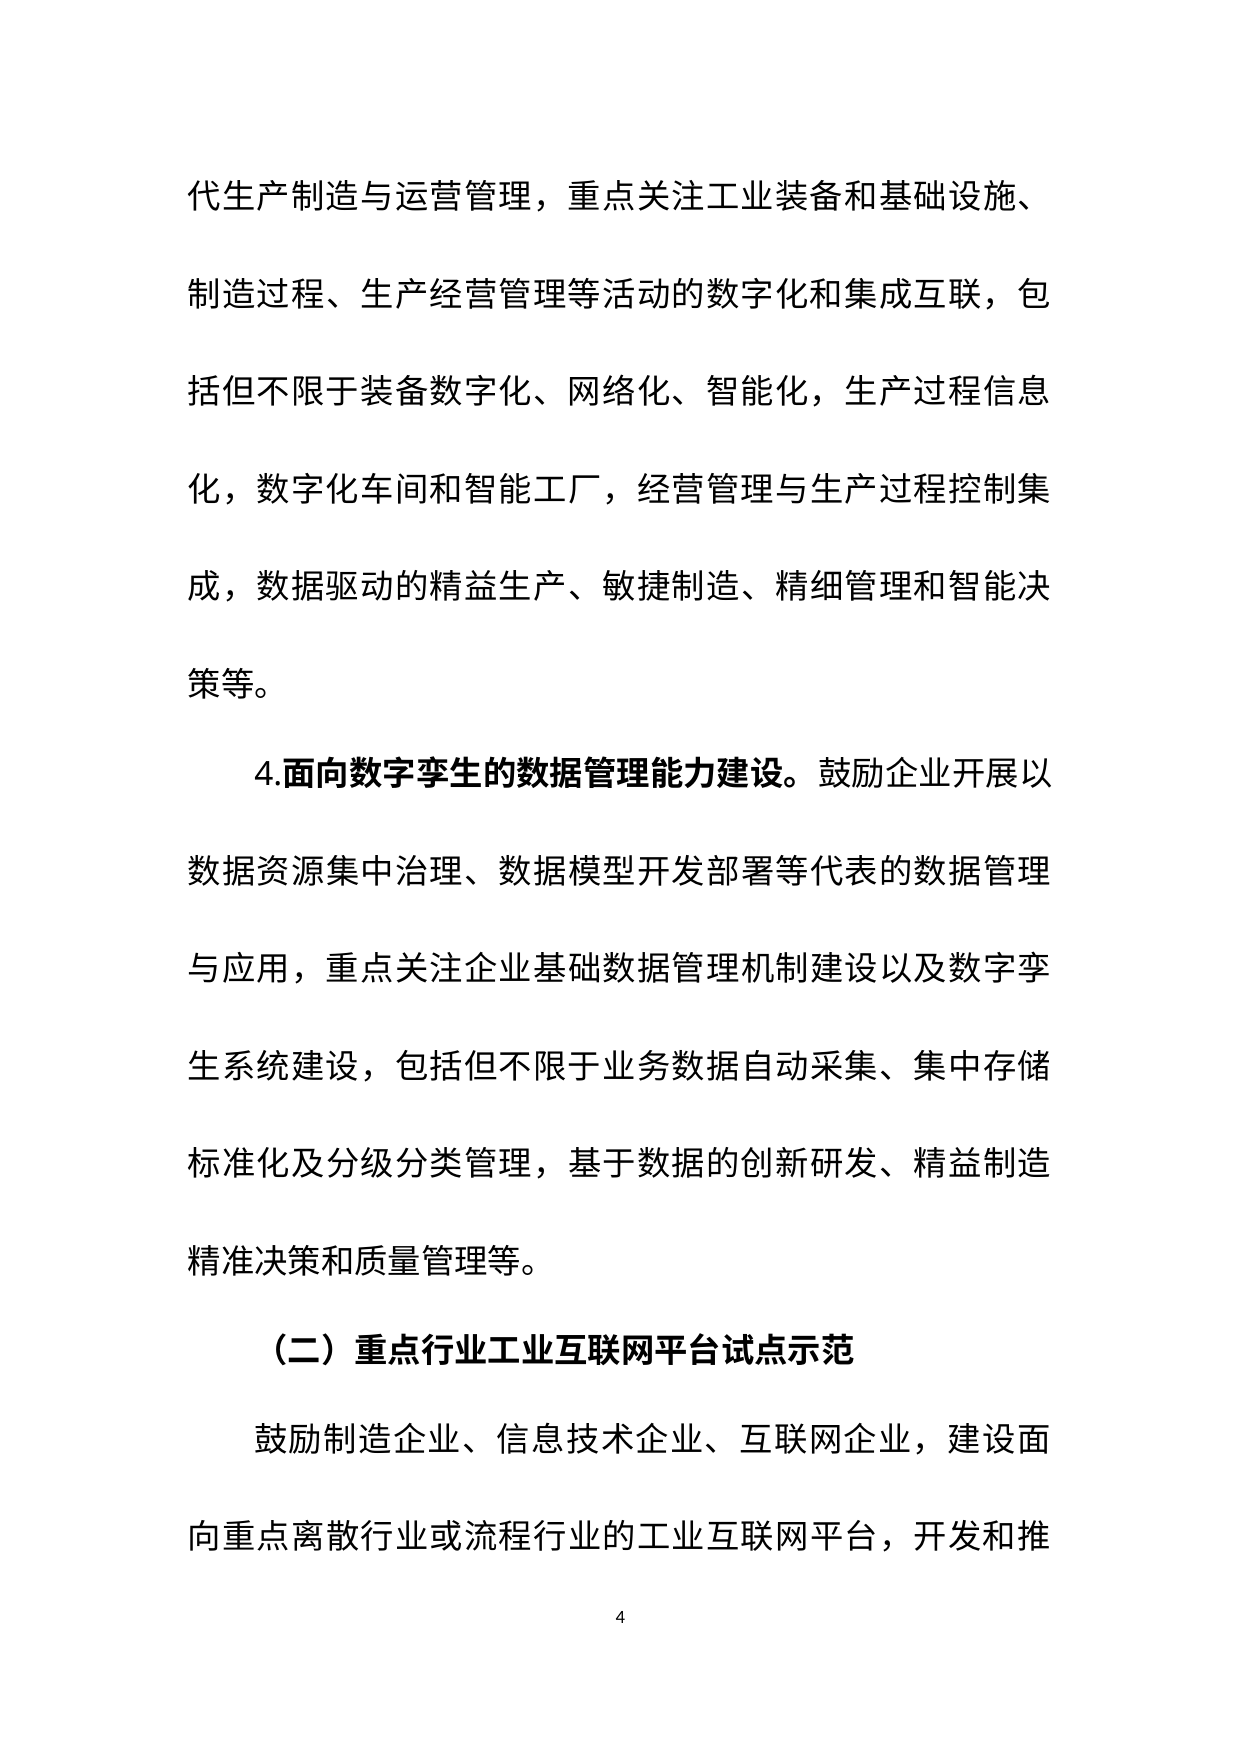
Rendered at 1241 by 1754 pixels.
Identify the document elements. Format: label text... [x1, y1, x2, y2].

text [187, 1404, 1053, 1567]
text （二）重点行业工业互联网平台试点示范 [187, 1315, 1053, 1380]
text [187, 162, 1053, 714]
text 4.面向数字孪生的数据管理能力建设。鼓励企业开展以数据资源集中治理、数据模型开发部署等代表的数据管理与应用，重点关注企业基础数据管理机制建设以及数字孪生系统建设，包括但不限于业务数据自动采集、集中存储、标准化及分级分类管理，基于数据的创新研发、精益制造、精准决策和质量管理等。 [187, 738, 1053, 1291]
